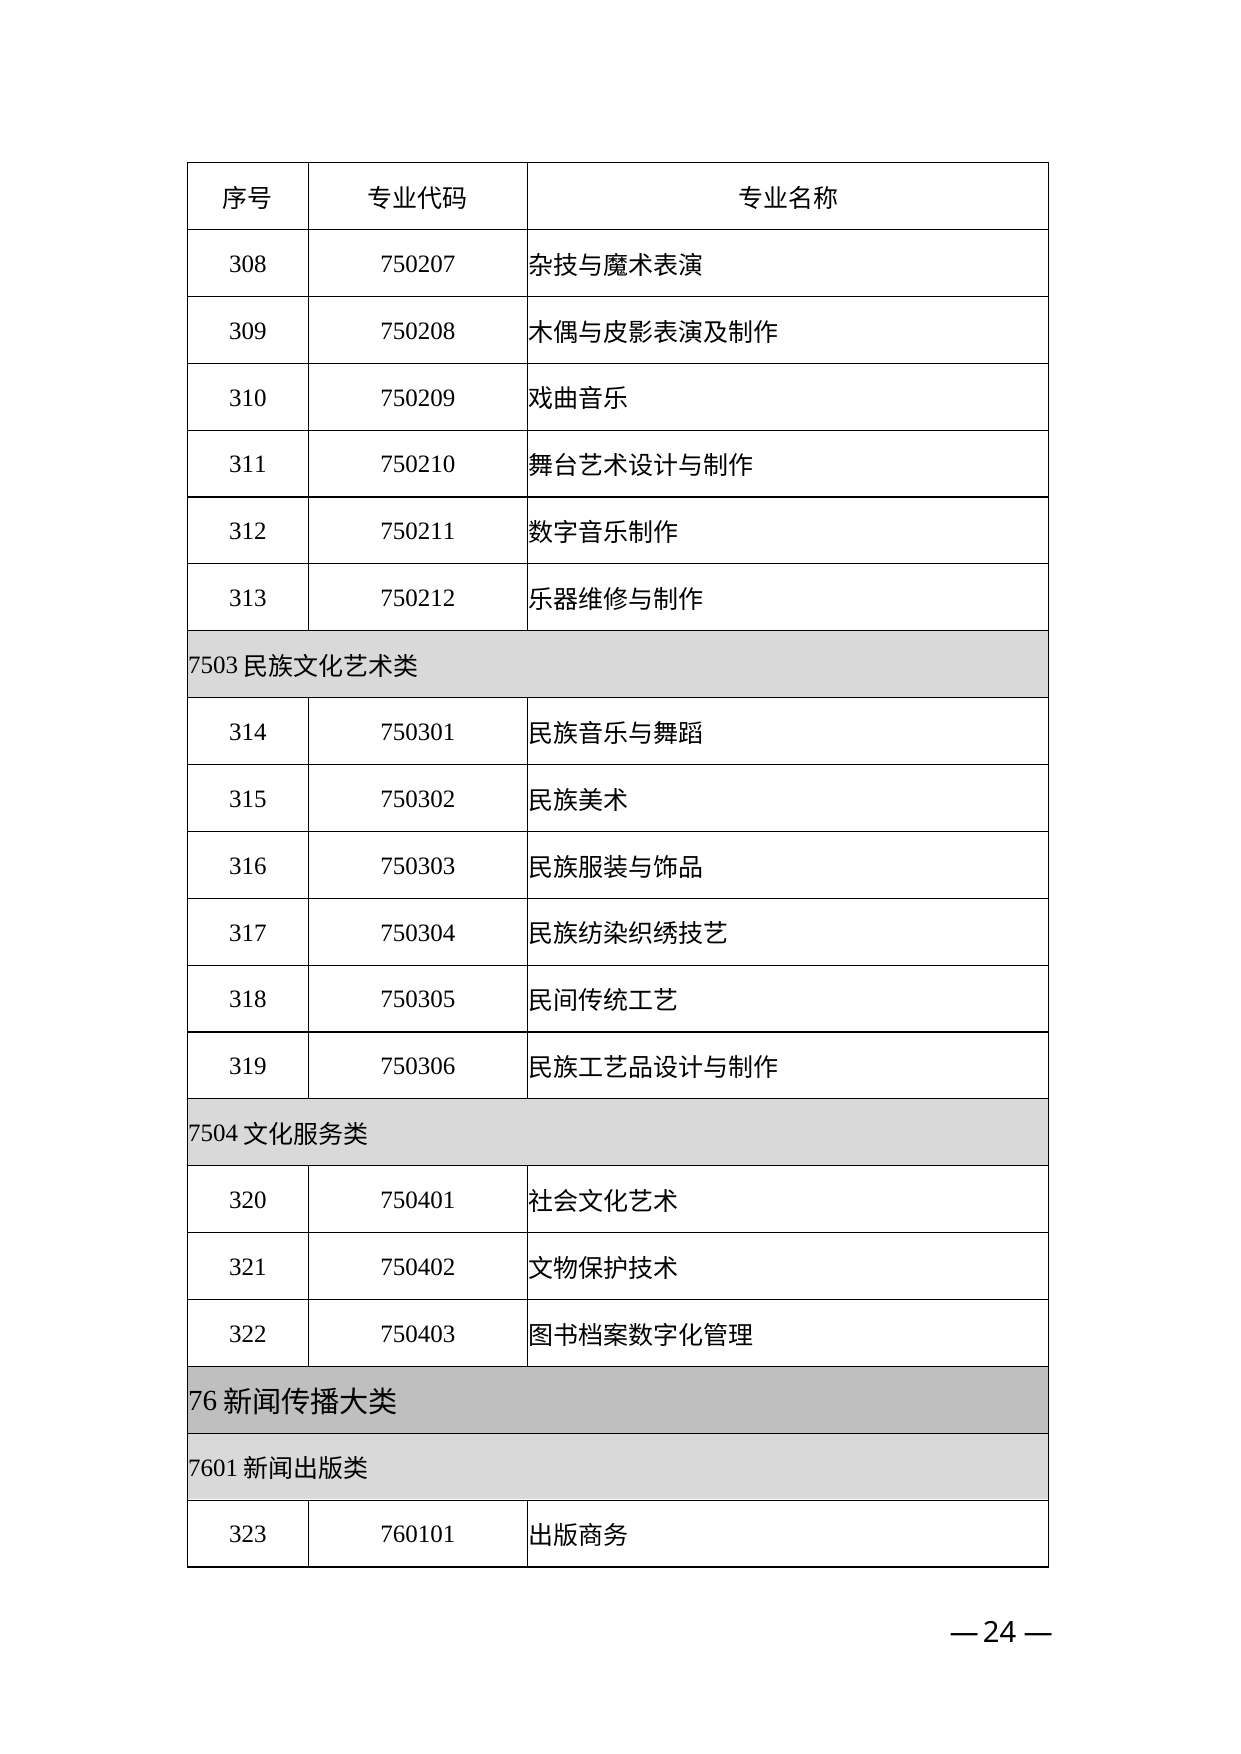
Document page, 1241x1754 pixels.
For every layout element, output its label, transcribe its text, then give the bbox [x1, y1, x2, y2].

table_cell 323 [188, 1501, 308, 1566]
table_cell 750302 [309, 765, 527, 831]
table_cell 图书档案数字化管理 [528, 1300, 1048, 1366]
table_cell 312 [188, 498, 308, 563]
table_cell 315 [188, 765, 308, 831]
table_cell 社会文化艺术 [528, 1166, 1048, 1232]
table_cell 7503民族文化艺术类 [188, 631, 1048, 697]
table_cell 7601新闻出版类 [188, 1434, 1048, 1499]
table_cell 319 [188, 1033, 308, 1098]
table_header 专业名称 [528, 163, 1048, 229]
table_cell 322 [188, 1300, 308, 1366]
table_cell 数字音乐制作 [528, 498, 1048, 563]
table_cell 出版商务 [528, 1501, 1048, 1566]
table_cell 750305 [309, 966, 527, 1031]
table_cell 313 [188, 564, 308, 630]
table_cell 7504文化服务类 [188, 1099, 1048, 1165]
table_cell 310 [188, 364, 308, 429]
table_cell 750211 [309, 498, 527, 563]
table_cell 民族工艺品设计与制作 [528, 1033, 1048, 1098]
table_cell 314 [188, 698, 308, 764]
table_cell 750303 [309, 832, 527, 898]
table_cell 木偶与皮影表演及制作 [528, 297, 1048, 363]
table_cell 民族服装与饰品 [528, 832, 1048, 898]
table_cell 750402 [309, 1233, 527, 1299]
table_cell 750208 [309, 297, 527, 363]
table_cell 750210 [309, 431, 527, 496]
table_header 专业代码 [309, 163, 527, 229]
table_header 序号 [188, 163, 308, 229]
table_cell 750304 [309, 899, 527, 964]
table_cell 民间传统工艺 [528, 966, 1048, 1031]
table_cell 750403 [309, 1300, 527, 1366]
table_cell 文物保护技术 [528, 1233, 1048, 1299]
table_cell 318 [188, 966, 308, 1031]
table_cell 750207 [309, 230, 527, 296]
table_cell 316 [188, 832, 308, 898]
table_cell 750306 [309, 1033, 527, 1098]
table_cell 321 [188, 1233, 308, 1299]
table_cell 750209 [309, 364, 527, 429]
table_cell 760101 [309, 1501, 527, 1566]
table_cell 民族音乐与舞蹈 [528, 698, 1048, 764]
table_cell 76新闻传播大类 [188, 1367, 1048, 1433]
table_cell 民族美术 [528, 765, 1048, 831]
table_cell 750301 [309, 698, 527, 764]
table_cell 乐器维修与制作 [528, 564, 1048, 630]
table_cell 309 [188, 297, 308, 363]
table_cell 308 [188, 230, 308, 296]
table_cell 杂技与魔术表演 [528, 230, 1048, 296]
table_cell 戏曲音乐 [528, 364, 1048, 429]
table_cell 舞台艺术设计与制作 [528, 431, 1048, 496]
table_cell 320 [188, 1166, 308, 1232]
table_cell 750401 [309, 1166, 527, 1232]
table_cell 311 [188, 431, 308, 496]
table_cell 民族纺染织绣技艺 [528, 899, 1048, 964]
table_cell 750212 [309, 564, 527, 630]
table_cell 317 [188, 899, 308, 964]
